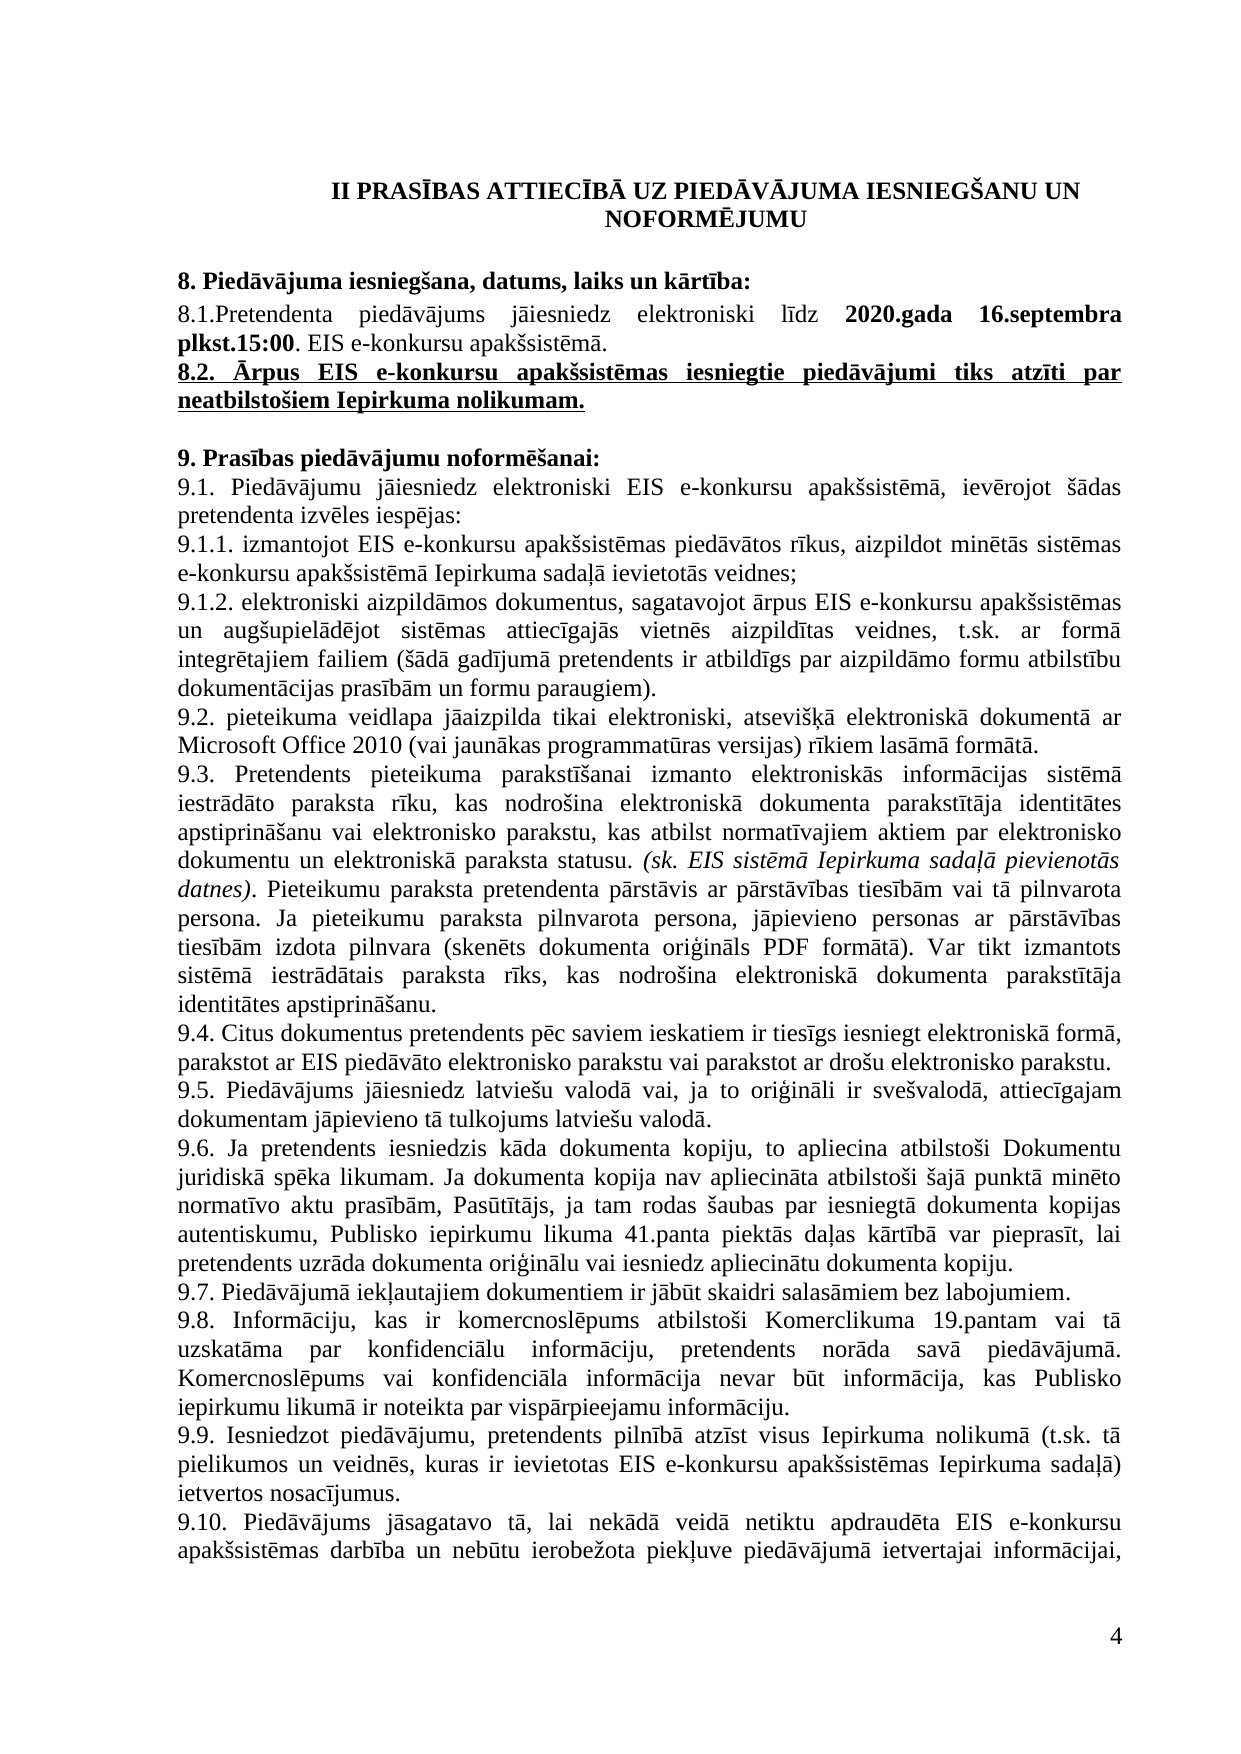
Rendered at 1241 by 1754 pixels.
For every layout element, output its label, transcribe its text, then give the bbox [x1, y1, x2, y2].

text 9.1.1. izmantojot EIS e-konkursu apakšsistēmas piedāvātos rīkus, aizpildot minētās sistēmas e-konkursu apakšsistēmā Iepirkuma sadaļā ievietotās veidnes; [177, 529, 1122, 587]
text 9.5. Piedāvājums jāiesniedz latviešu valodā vai, ja to oriģināli ir svešvalodā, attiecīgajam dokumentam jāpievieno tā tulkojums latviešu valodā. [177, 1076, 1122, 1133]
subtitle II PRASĪBAS ATTIECĪBĀ UZ PIEDĀVĀJUMA IESNIEGŠANU UN NOFORMĒJUMU [289, 176, 1122, 233]
text 9.7. Piedāvājumā iekļautajiem dokumentiem ir jābūt skaidri salasāmiem bez labojumiem. [177, 1277, 1122, 1306]
text 9.6. Ja pretendents iesniedzis kāda dokumenta kopiju, to apliecina atbilstoši Dokumentu juridiskā spēka likumam. Ja dokumenta kopija nav apliecināta atbilstoši šajā punktā minēto normatīvo aktu prasībām, Pasūtītājs, ja tam rodas šaubas par iesniegtā dokumenta kopijas autentiskumu, Publisko iepirkumu likuma 41.panta piektās daļas kārtībā var pieprasīt, lai pretendents uzrāda dokumenta oriģinālu vai iesniedz apliecinātu dokumenta kopiju. [177, 1133, 1122, 1277]
text 9.8. Informāciju, kas ir komercnoslēpums atbilstoši Komerclikuma 19.pantam vai tā uzskatāma par konfidenciālu informāciju, pretendents norāda savā piedāvājumā. Komercnoslēpums vai konfidenciāla informācija nevar būt informācija, kas Publisko iepirkumu likumā ir noteikta par vispārpieejamu informāciju. [177, 1306, 1122, 1421]
text 9. Prasības piedāvājumu noformēšanai: [177, 443, 1122, 472]
text 9.2. pieteikuma veidlapa jāaizpilda tikai elektroniski, atsevišķā elektroniskā dokumentā ar Microsoft Office 2010 (vai jaunākas programmatūras versijas) rīkiem lasāmā formātā. [177, 702, 1122, 759]
list 8.2. Ārpus EIS e-konkursu apakšsistēmas iesniegtie piedāvājumi tiks atzīti par neatbilstošiem Iepirkuma nolikumam. [177, 383, 1122, 414]
text 9.3. Pretendents pieteikuma parakstīšanai izmanto elektroniskās informācijas sistēmā iestrādāto paraksta rīku, kas nodrošina elektroniskā dokumenta parakstītāja identitātes apstiprināšanu vai elektronisko parakstu, kas atbilst normatīvajiem aktiem par elektronisko dokumentu un elektroniskā paraksta statusu. (sk. EIS sistēmā Iepirkuma sadaļā pievienotās datnes). Pieteikumu paraksta pretendenta pārstāvis ar pārstāvības tiesībām vai tā pilnvarota persona. Ja pieteikumu paraksta pilnvarota persona, jāpievieno personas ar pārstāvības tiesībām izdota pilnvara (skenēts dokumenta oriģināls PDF formātā). Var tikt izmantots sistēmā iestrādātais paraksta rīks, kas nodrošina elektroniskā dokumenta parakstītāja identitātes apstiprināšanu. [177, 759, 1122, 1018]
text 9.4. Citus dokumentus pretendents pēc saviem ieskatiem ir tiesīgs iesniegt elektroniskā formā, parakstot ar EIS piedāvāto elektronisko parakstu vai parakstot ar drošu elektronisko parakstu. [177, 1018, 1122, 1076]
text 9.9. Iesniedzot piedāvājumu, pretendents pilnībā atzīst visus Iepirkuma nolikumā (t.sk. tā pielikumos un veidnēs, kuras ir ievietotas EIS e-konkursu apakšsistēmas Iepirkuma sadaļā) ietvertos nosacījumus. [177, 1421, 1122, 1507]
list 8.1.Pretendenta piedāvājums jāiesniedz elektroniski līdz 2020.gada 16.septembra plkst.15:00. EIS e-konkursu apakšsistēmā. [177, 299, 1122, 357]
text 9.1. Piedāvājumu jāiesniedz elektroniski EIS e-konkursu apakšsistēmā, ievērojot šādas pretendenta izvēles iespējas: [177, 472, 1122, 529]
list 8.2. Ārpus EIS e-konkursu apakšsistēmas iesniegtie piedāvājumi tiks atzīti par neatbilstošiem Iepirkuma nolikumam. [177, 357, 1122, 382]
list 8. Piedāvājuma iesniegšana, datums, laiks un kārtība: [177, 266, 1122, 295]
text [177, 1507, 1122, 1564]
text 9.1.2. elektroniski aizpildāmos dokumentus, sagatavojot ārpus EIS e-konkursu apakšsistēmas un augšupielādējot sistēmas attiecīgajās vietnēs aizpildītas veidnes, t.sk. ar formā integrētajiem failiem (šādā gadījumā pretendents ir atbildīgs par aizpildāmo formu atbilstību dokumentācijas prasībām un formu paraugiem). [177, 587, 1122, 702]
